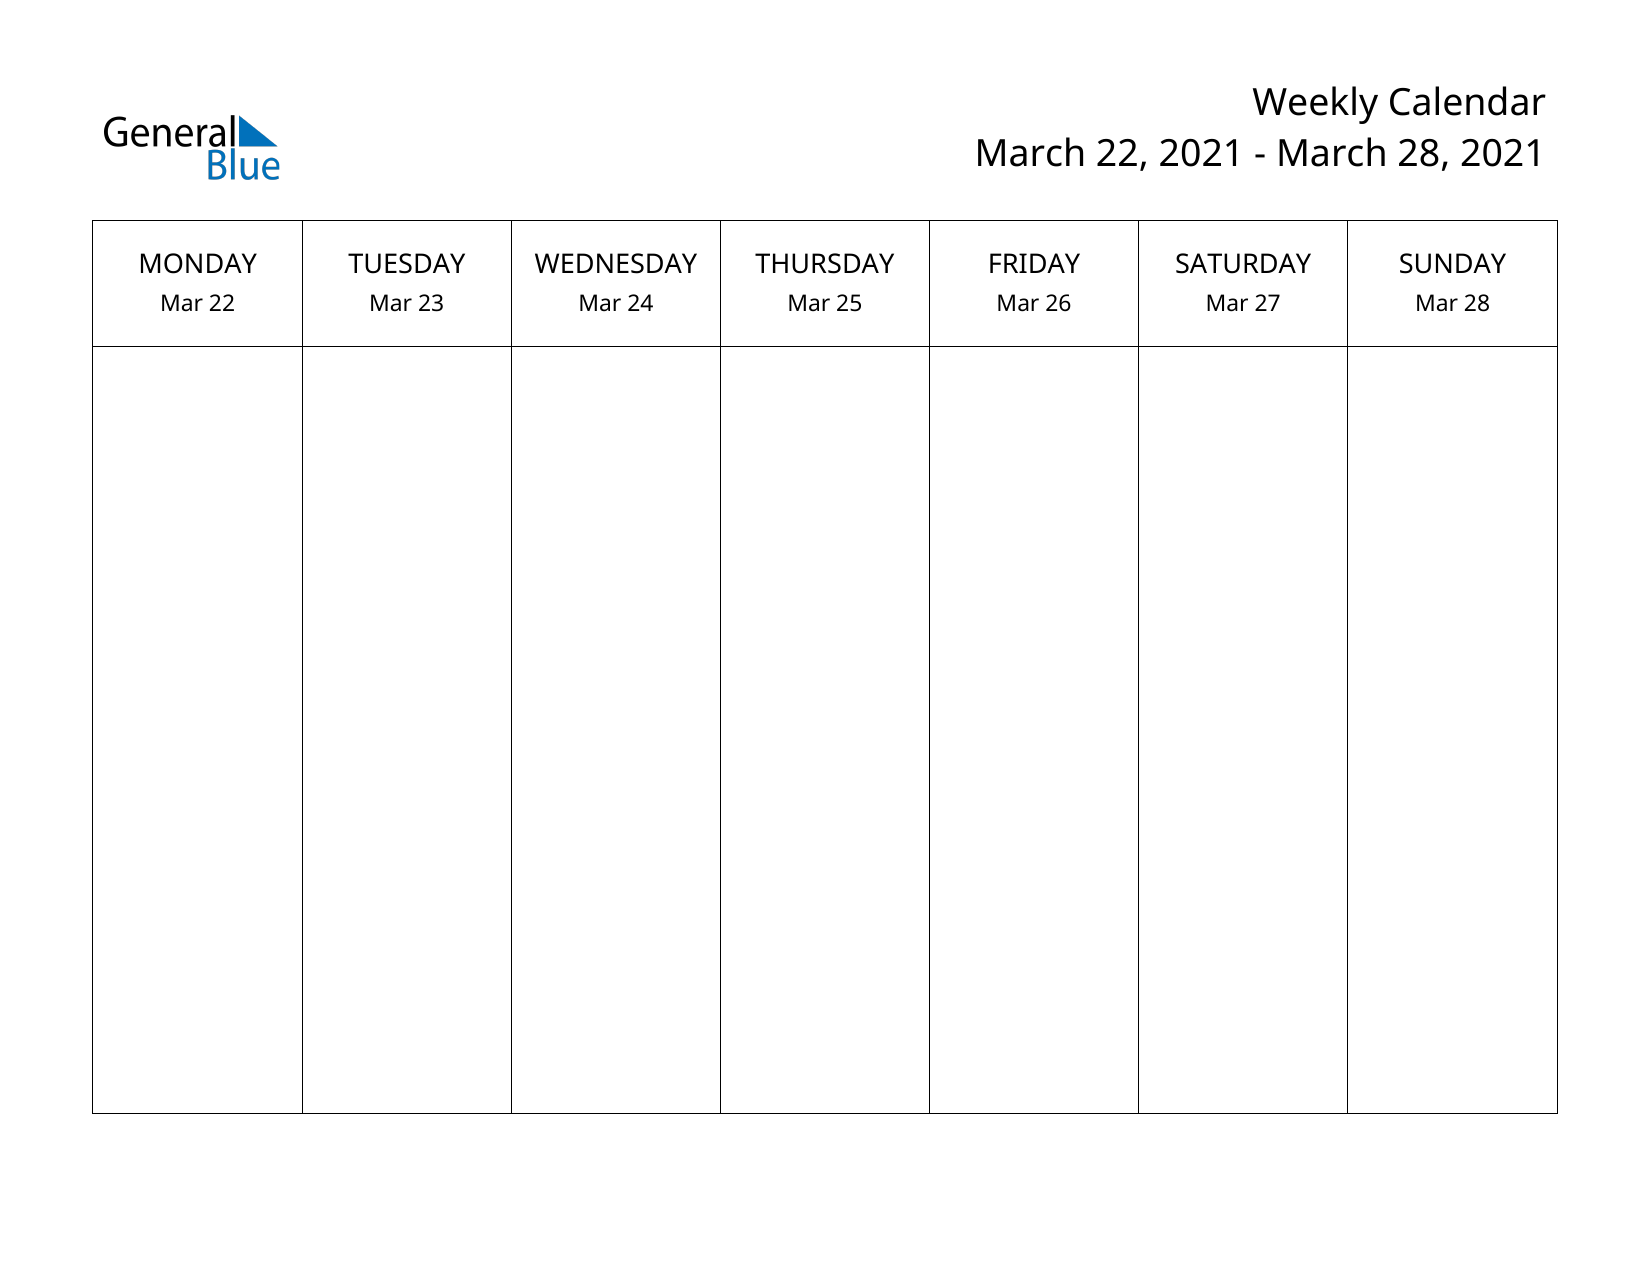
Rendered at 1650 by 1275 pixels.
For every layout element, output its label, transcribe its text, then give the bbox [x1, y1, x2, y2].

table_cell [93, 347, 302, 1113]
table_cell [1139, 347, 1347, 1113]
table_cell [721, 347, 929, 1113]
table_cell THURSDAY Mar 25 [721, 221, 929, 346]
table_cell SUNDAY Mar 28 [1348, 221, 1557, 346]
table_cell SATURDAY Mar 27 [1139, 221, 1347, 346]
table_cell MONDAY Mar 22 [93, 221, 302, 346]
table_cell TUESDAY Mar 23 [303, 221, 511, 346]
table_cell [303, 347, 511, 1113]
table_cell WEDNESDAY Mar 24 [512, 221, 720, 346]
table_cell [512, 347, 720, 1113]
picture [104, 115, 280, 180]
table_cell [1348, 347, 1557, 1113]
table_header [93, 75, 302, 220]
table_header Weekly Calendar March 22, 2021 - March 28, 2021 [302, 75, 1557, 220]
table_cell FRIDAY Mar 26 [930, 221, 1138, 346]
table_cell [930, 347, 1138, 1113]
